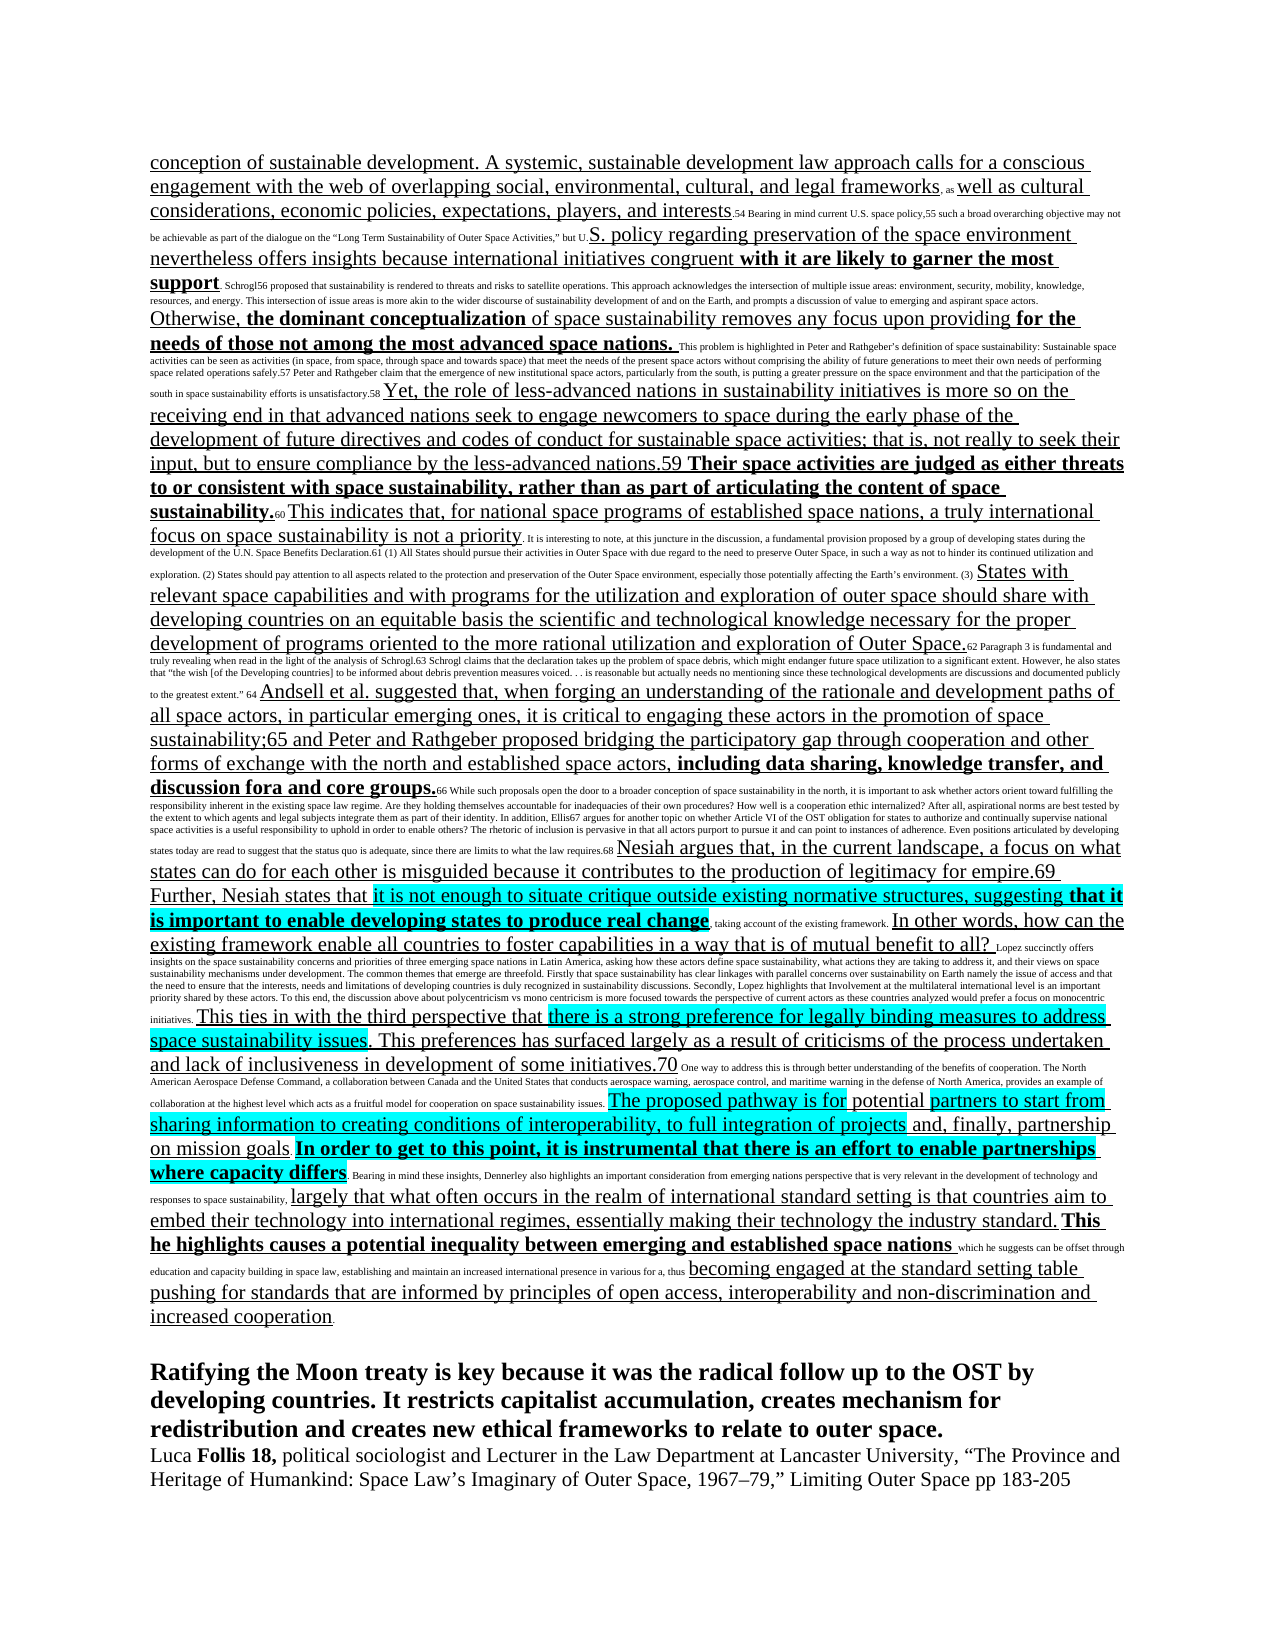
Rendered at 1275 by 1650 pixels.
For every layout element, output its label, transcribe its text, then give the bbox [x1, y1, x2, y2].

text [150, 150, 1125, 1328]
subtitle Ratifying the Moon treaty is key because it was the radical follow up to the OST by developing countries. It restricts capitalist accumulation, creates mechanism for redistribution and creates new ethical frameworks to relate to outer space. [150, 1357, 1125, 1443]
text Luca Follis 18, political sociologist and Lecturer in the Law Department at Lancaster University, “The Province and Heritage of Humankind: Space Law’s Imaginary of Outer Space, 1967–79,” Limiting Outer Space pp 183-205 [150, 1443, 1125, 1491]
